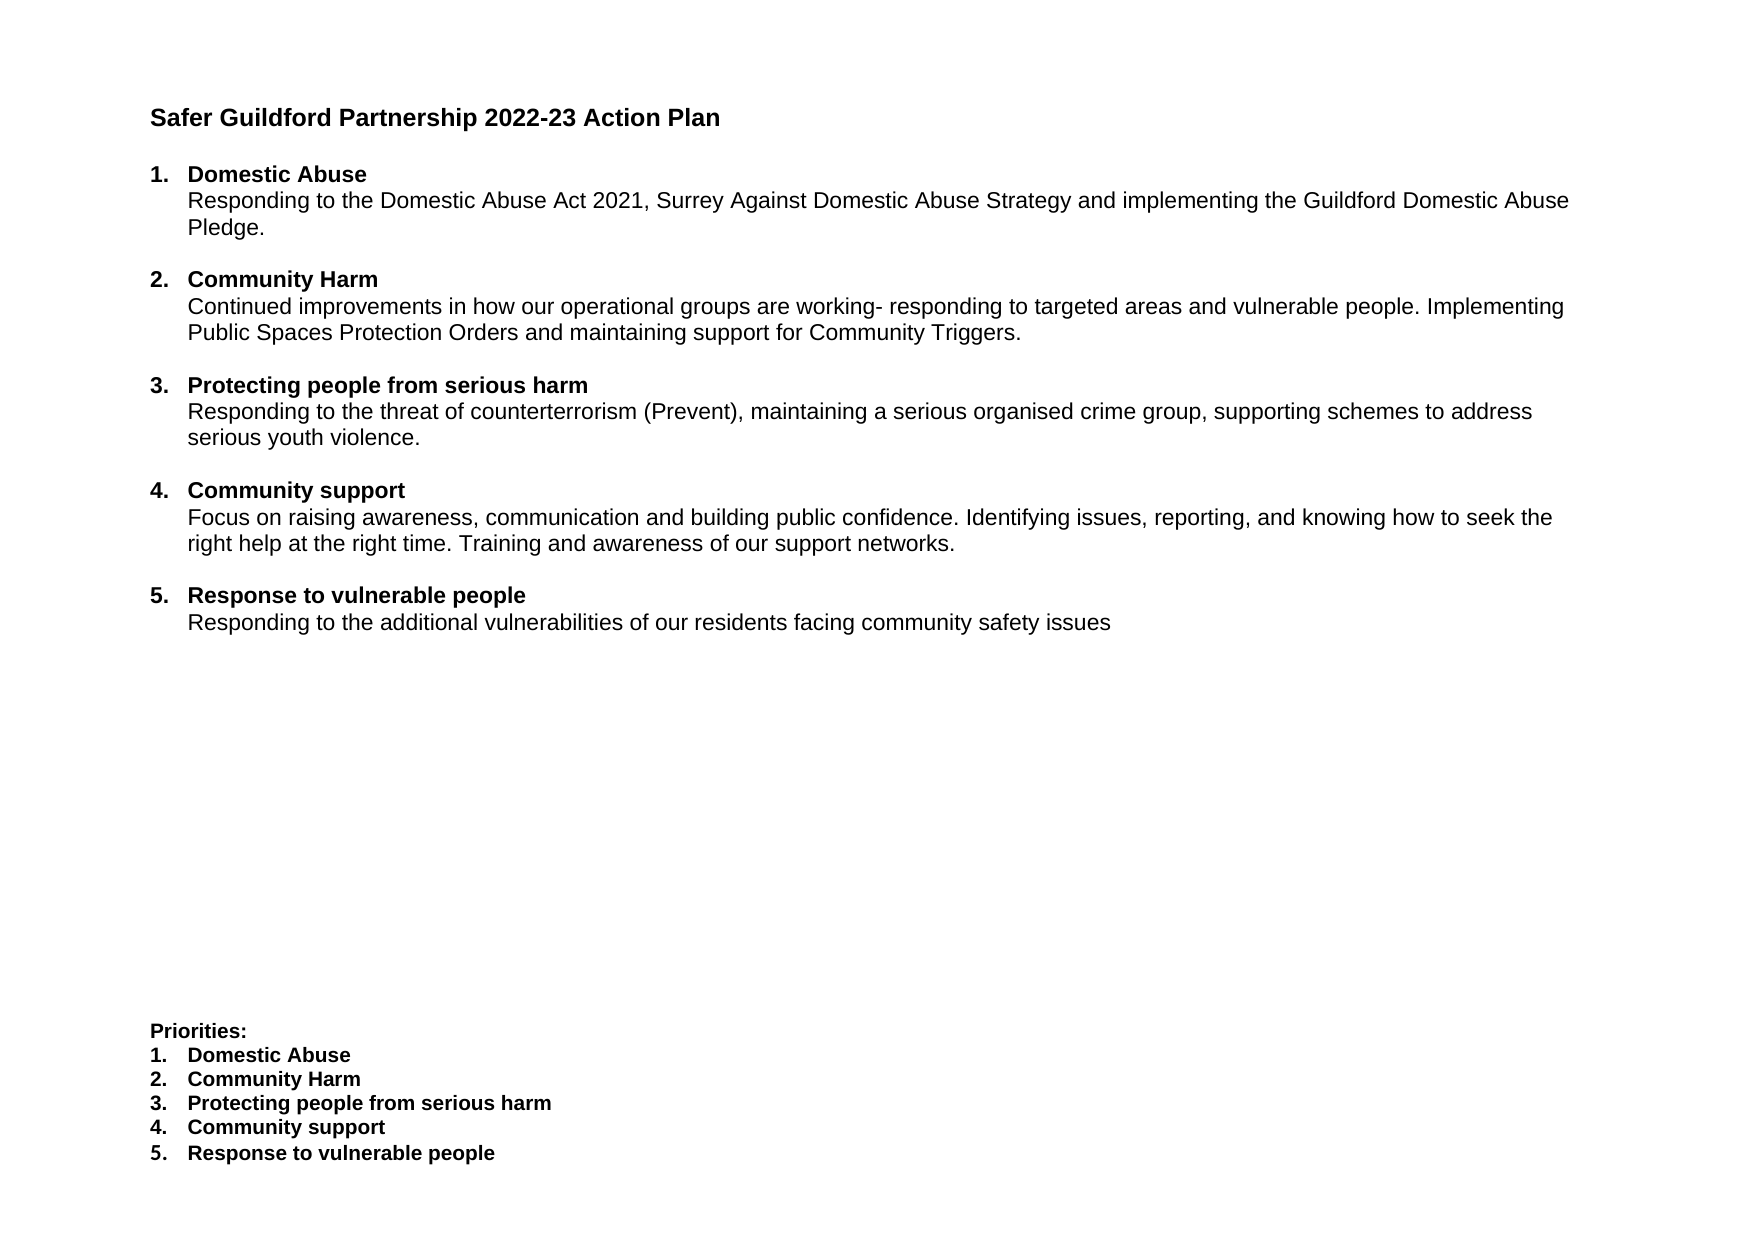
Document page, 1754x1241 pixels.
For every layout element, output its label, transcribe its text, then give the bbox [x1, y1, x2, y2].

list Community Harm [150, 266, 1604, 293]
list Community support [150, 477, 1604, 503]
text Responding to the additional vulnerabilities of our residents facing community safety issues [150, 609, 1604, 635]
text Responding to the Domestic Abuse Act 2021, Surrey Against Domestic Abuse Strategy and implementing the Guildford Domestic Abuse Pledge. [187, 187, 1604, 240]
text Continued improvements in how our operational groups are working- responding to targeted areas and vulnerable people. Implementing Public Spaces Protection Orders and maintaining support for Community Triggers. [187, 293, 1604, 345]
list Response to vulnerable people [150, 582, 1604, 609]
text Focus on raising awareness, communication and building public confidence. Identifying issues, reporting, and knowing how to seek the right help at the right time. Training and awareness of our support networks. [187, 503, 1604, 556]
text Responding to the threat of counterterrorism (Prevent), maintaining a serious organised crime group, supporting schemes to address serious youth violence. [187, 398, 1604, 451]
list Protecting people from serious harm [150, 372, 1604, 398]
list Domestic Abuse [150, 161, 1604, 187]
